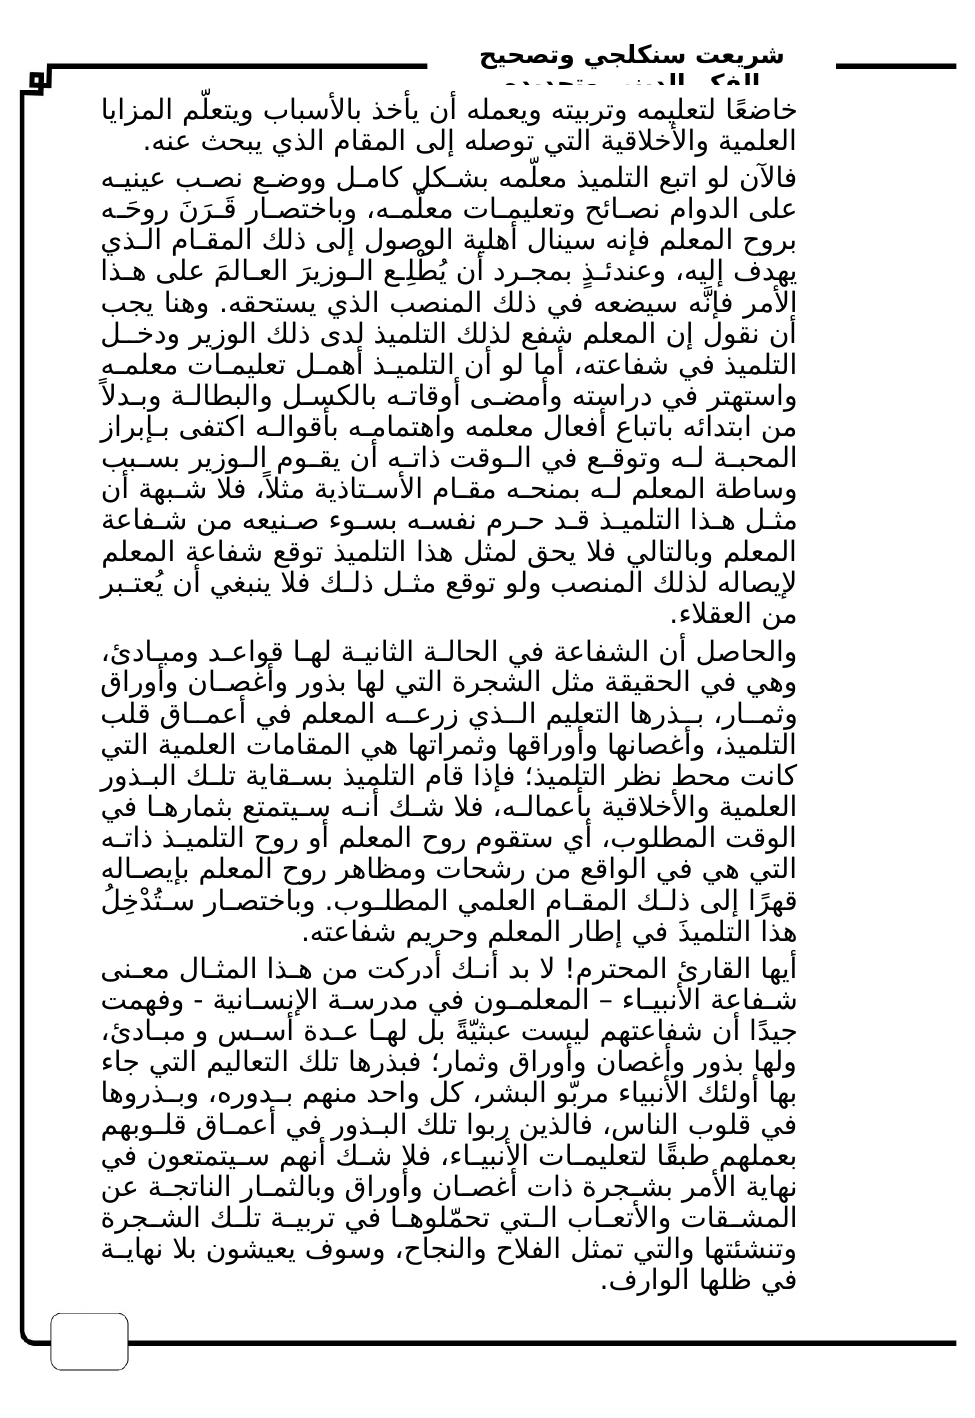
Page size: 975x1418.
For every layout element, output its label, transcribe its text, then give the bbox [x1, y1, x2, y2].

text أيها القارئ المحترم! لا بد أنك أدركت من هذا المثال معنى شفاعة الأنبياء – المعلمون في مدرسة الإنسانية - وفهمت جيدًا أن شفاعتهم ليست عبثيّةً بل لها عدة أسس و مبادئ، ولها بذور وأغصان وأوراق وثمار؛ فبذرها تلك التعاليم التي جاء بها أولئك الأنبياء مربّو البشر، كل واحد منهم بدوره، وبذروها في قلوب الناس، فالذين ربوا تلك البذور في أعماق قلوبهم بعملهم طبقًا لتعليمات الأنبياء، فلا شك أنهم سيتمتعون في نهاية الأمر بشجرة ذات أغصان وأوراق وبالثمار الناتجة عن المشقات والأتعاب التي تحمّلوها في تربية تلك الشجرة وتنشئتها والتي تمثل الفلاح والنجاح، وسوف يعيشون بلا نهاية في ظلها الوارف. [100, 954, 798, 1296]
text فالآن لو اتبع التلميذ معلّمه بشكل كامل ووضع نصب عينيه على الدوام نصائح وتعليمات معلّمه، وباختصار قَرَنَ روحَه بروح المعلم فإنه سينال أهلية الوصول إلى ذلك المقام الذي يهدف إليه، وعندئذٍ بمجرد أن يُطْلِع الوزيرَ العالمَ على هذا الأمر فإنَّه سيضعه في ذلك المنصب الذي يستحقه. وهنا يجب أن نقول إن المعلم شفع لذلك التلميذ لدى ذلك الوزير ودخل التلميذ في شفاعته، أما لو أن التلميذ أهمل تعليمات معلمه واستهتر في دراسته وأمضى أوقاته بالكسل والبطالة وبدلاً من ابتدائه باتباع أفعال معلمه واهتمامه بأقواله اكتفى بإبراز المحبة له وتوقع في الوقت ذاته أن يقوم الوزير بسبب وساطة المعلم له بمنحه مقام الأستاذية مثلاً، فلا شبهة أن مثل هذا التلميذ قد حرم نفسه بسوء صنيعه من شفاعة المعلم وبالتالي فلا يحق لمثل هذا التلميذ توقع شفاعة المعلم لإيصاله لذلك المنصب ولو توقع مثل ذلك فلا ينبغي أن يُعتبر من العقلاء. [100, 163, 798, 630]
picture [0, 0, 957, 1418]
text والحاصل أن الشفاعة في الحالة الثانية لها قواعد ومبادئ، وهي في الحقيقة مثل الشجرة التي لها بذور وأغصان وأوراق وثمار، بذرها التعليم الذي زرعه المعلم في أعماق قلب التلميذ، وأغصانها وأوراقها وثمراتها هي المقامات العلمية التي كانت محط نظر التلميذ؛ فإذا قام التلميذ بسقاية تلك البذور العلمية والأخلاقية بأعماله، فلا شك أنه سيتمتع بثمارها في الوقت المطلوب، أي ستقوم روح المعلم أو روح التلميذ ذاته التي هي في الواقع من رشحات ومظاهر روح المعلم بإيصاله قهرًا إلى ذلك المقام العلمي المطلوب. وباختصار ستُدْخِلُ هذا التلميذَ في إطار المعلم وحريم شفاعته. [100, 636, 798, 948]
